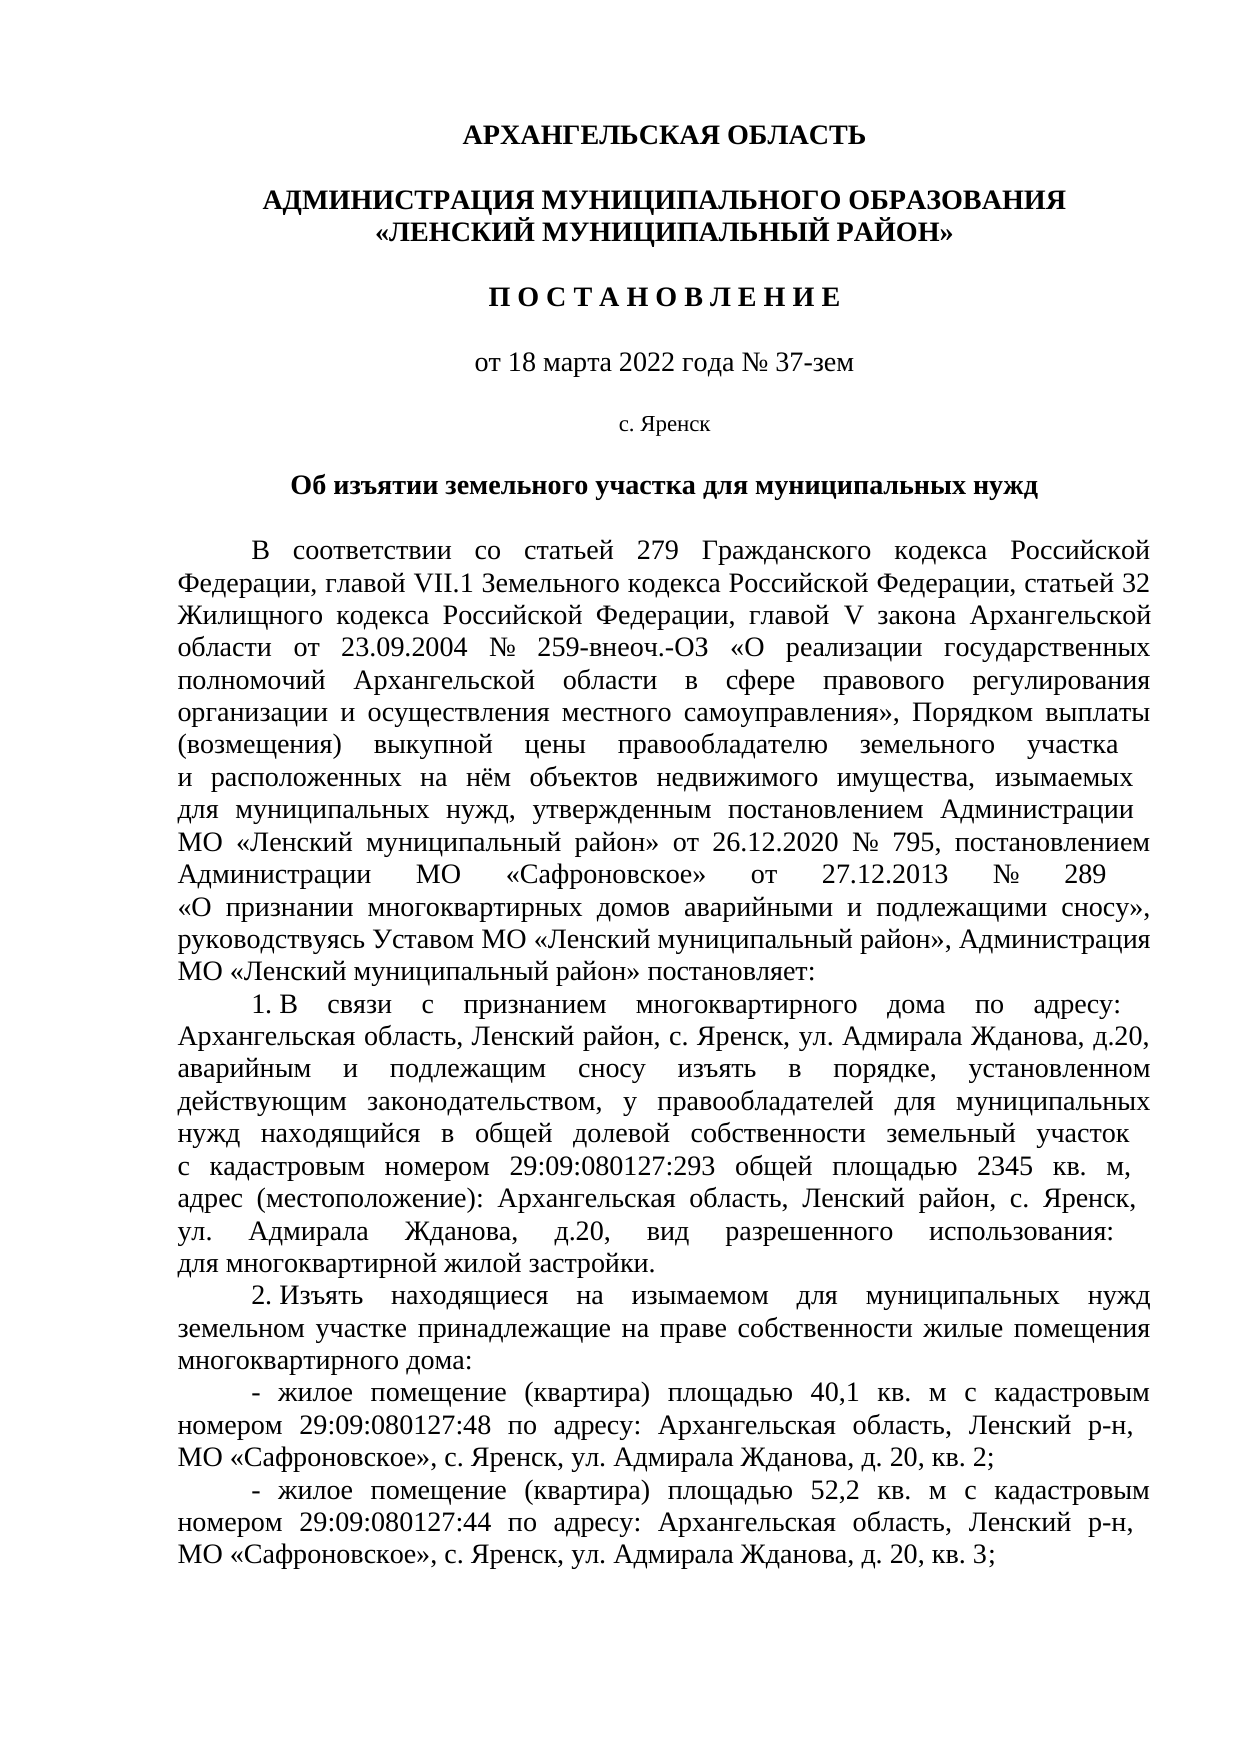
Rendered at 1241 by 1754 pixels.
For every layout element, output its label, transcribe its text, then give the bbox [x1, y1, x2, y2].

text В соответствии со статьей 279 Гражданского кодекса Российской Федерации, главой VII.1 Земельного кодекса Российской Федерации, статьей 32 Жилищного кодекса Российской Федерации, главой V закона Архангельской области от 23.09.2004 № 259-внеоч.-ОЗ «О реализации государственных полномочий Архангельской области в сфере правового регулирования организации и осуществления местного самоуправления», Порядком выплаты (возмещения) выкупной цены правообладателю земельного участка и расположенных на нём объектов недвижимого имущества, изымаемых для муниципальных нужд, утвержденным постановлением Администрации МО «Ленский муниципальный район» от 26.12.2020 № 795, постановлением Администрации МО «Сафроновское» от 27.12.2013 № 289 «О признании многоквартирных домов аварийными и подлежащими сносу», руководствуясь Уставом МО «Ленский муниципальный район», Администрация МО «Ленский муниципальный район» постановляет: [177, 533, 1152, 987]
title П О С Т А Н О В Л Е Н И Е [177, 280, 1152, 312]
text Об изъятии земельного участка для муниципальных нужд [177, 468, 1152, 501]
list Изъять находящиеся на изымаемом для муниципальных нужд земельном участке принадлежащие на праве собственности жилые помещения многоквартирного дома: [177, 1278, 1152, 1376]
text - жилое помещение (квартира) площадью 52,2 кв. м с кадастровым номером 29:09:080127:44 по адресу: Архангельская область, Ленский р-н, МО «Сафроновское», с. Яренск, ул. Адмирала Жданова, д. 20, кв. 3; [177, 1473, 1152, 1570]
text - жилое помещение (квартира) площадью 40,1 кв. м с кадастровым номером 29:09:080127:48 по адресу: Архангельская область, Ленский р-н, МО «Сафроновское», с. Яренск, ул. Адмирала Жданова, д. 20, кв. 2; [177, 1376, 1152, 1473]
title АДМИНИСТРАЦИЯ МУНИЦИПАЛЬНОГО ОБРАЗОВАНИЯ [177, 183, 1152, 215]
title с. Яренск [177, 410, 1152, 436]
title «ЛЕНСКИЙ МУНИЦИПАЛЬНЫЙ РАЙОН» [177, 215, 1152, 248]
list В связи с признанием многоквартирного дома по адресу: Архангельская область, Ленский район, с. Яренск, ул. Адмирала Жданова, д.20, аварийным и подлежащим сносу изъять в порядке, установленном действующим законодательством, у правообладателей для муниципальных нужд находящийся в общей долевой собственности земельный участок с кадастровым номером 29:09:080127:293 общей площадью 2345 кв. м, адрес (местоположение): Архангельская область, Ленский район, с. Яренск, ул. Адмирала Жданова, д.20, вид разрешенного использования: для многоквартирной жилой застройки. [177, 987, 1152, 1278]
title АРХАНГЕЛЬСКАЯ ОБЛАСТЬ [177, 118, 1152, 151]
title от 18 марта 2022 года № 37-зем [177, 345, 1152, 377]
